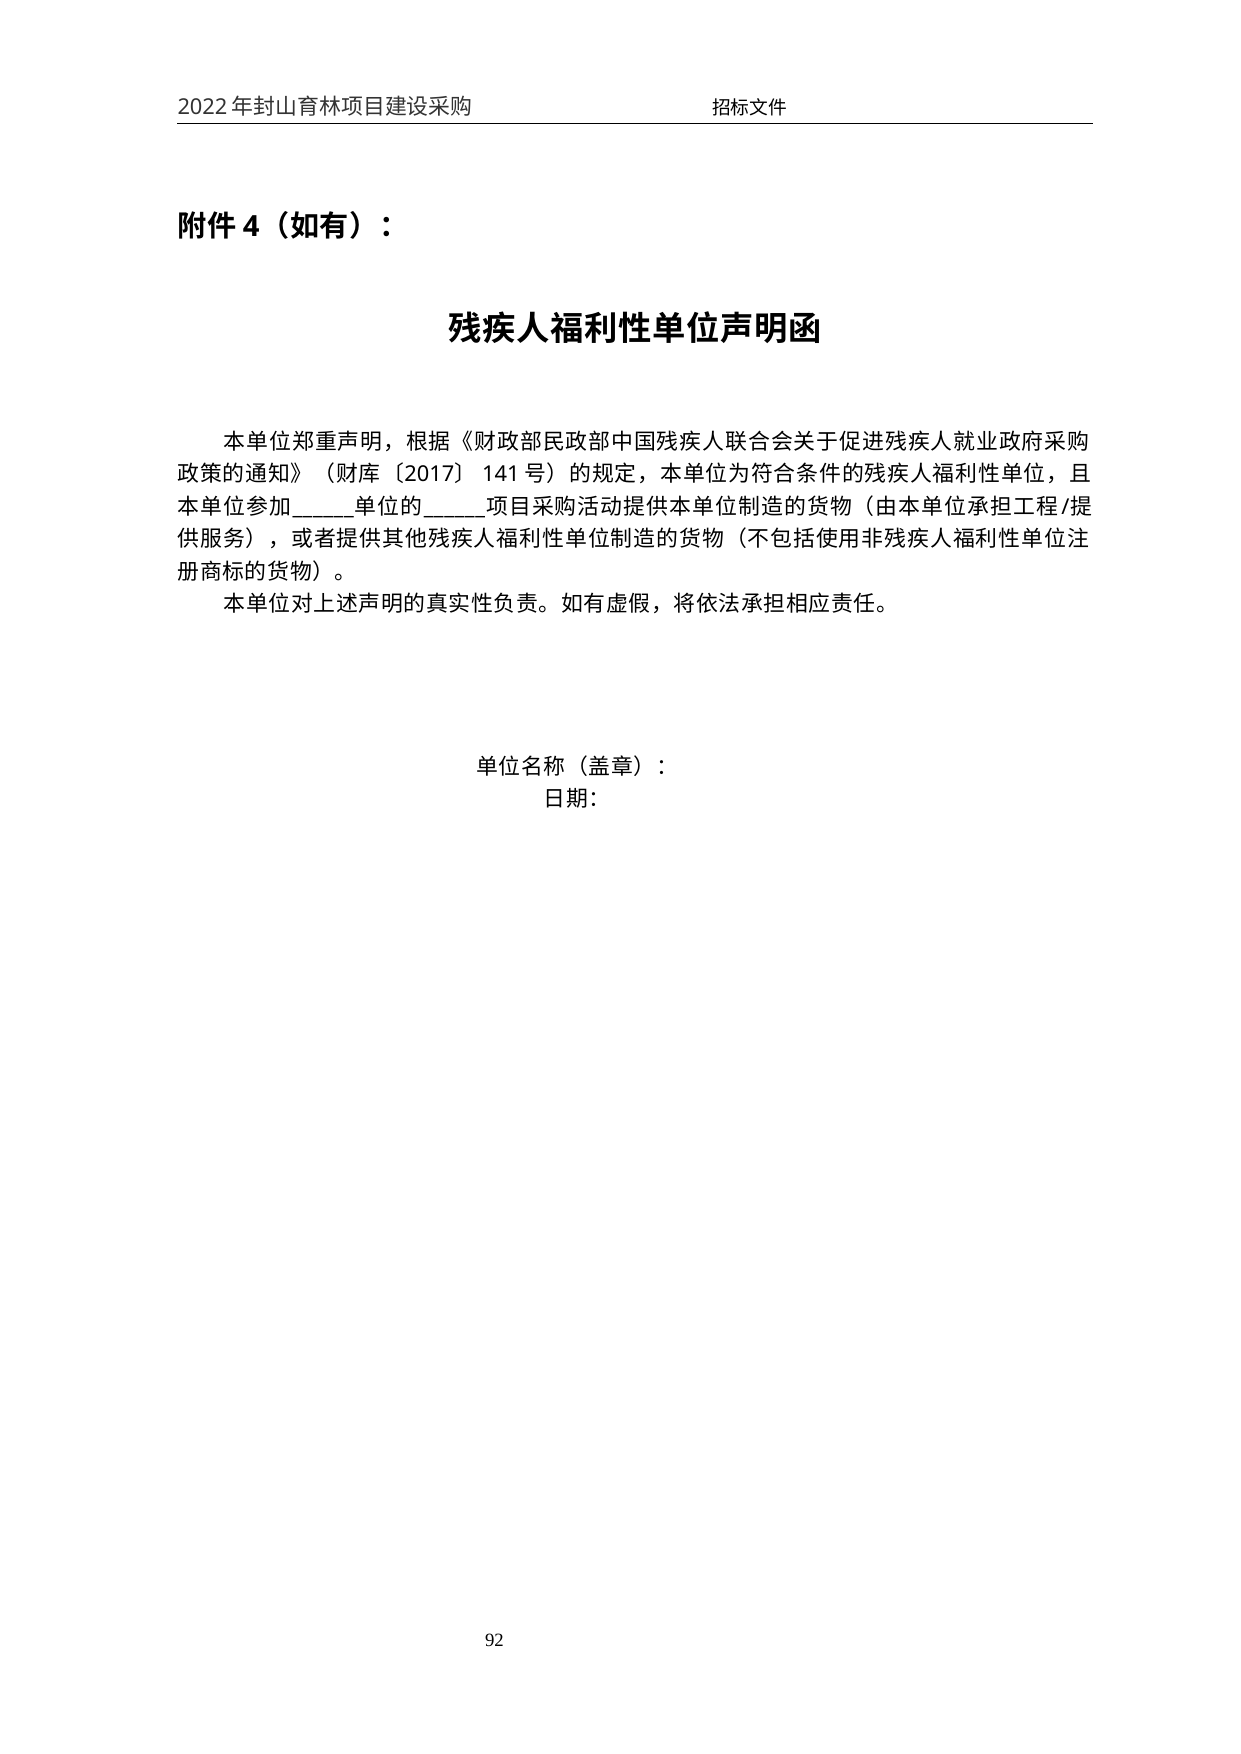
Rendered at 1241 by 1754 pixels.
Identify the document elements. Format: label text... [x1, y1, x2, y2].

text 本单位郑重声明，根据《财政部民政部中国残疾人联合会关于促进残疾人就业政府采购政策的通知》（财库〔2017〕 141号）的规定，本单位为符合条件的残疾人福利性单位，且本单位参加______单位的______项目采购活动提供本单位制造的货物（由本单位承担工程/提供服务），或者提供其他残疾人福利性单位制造的货物（不包括使用非残疾人福利性单位注册商标的货物）。 [177, 423, 1093, 586]
text 日期： [177, 781, 930, 813]
text 本单位对上述声明的真实性负责。如有虚假，将依法承担相应责任。 [177, 586, 1093, 618]
text 残疾人福利性单位声明函 [177, 293, 1093, 358]
text 附件4（如有）： [177, 191, 1093, 256]
text 单位名称（盖章）： [177, 748, 930, 781]
